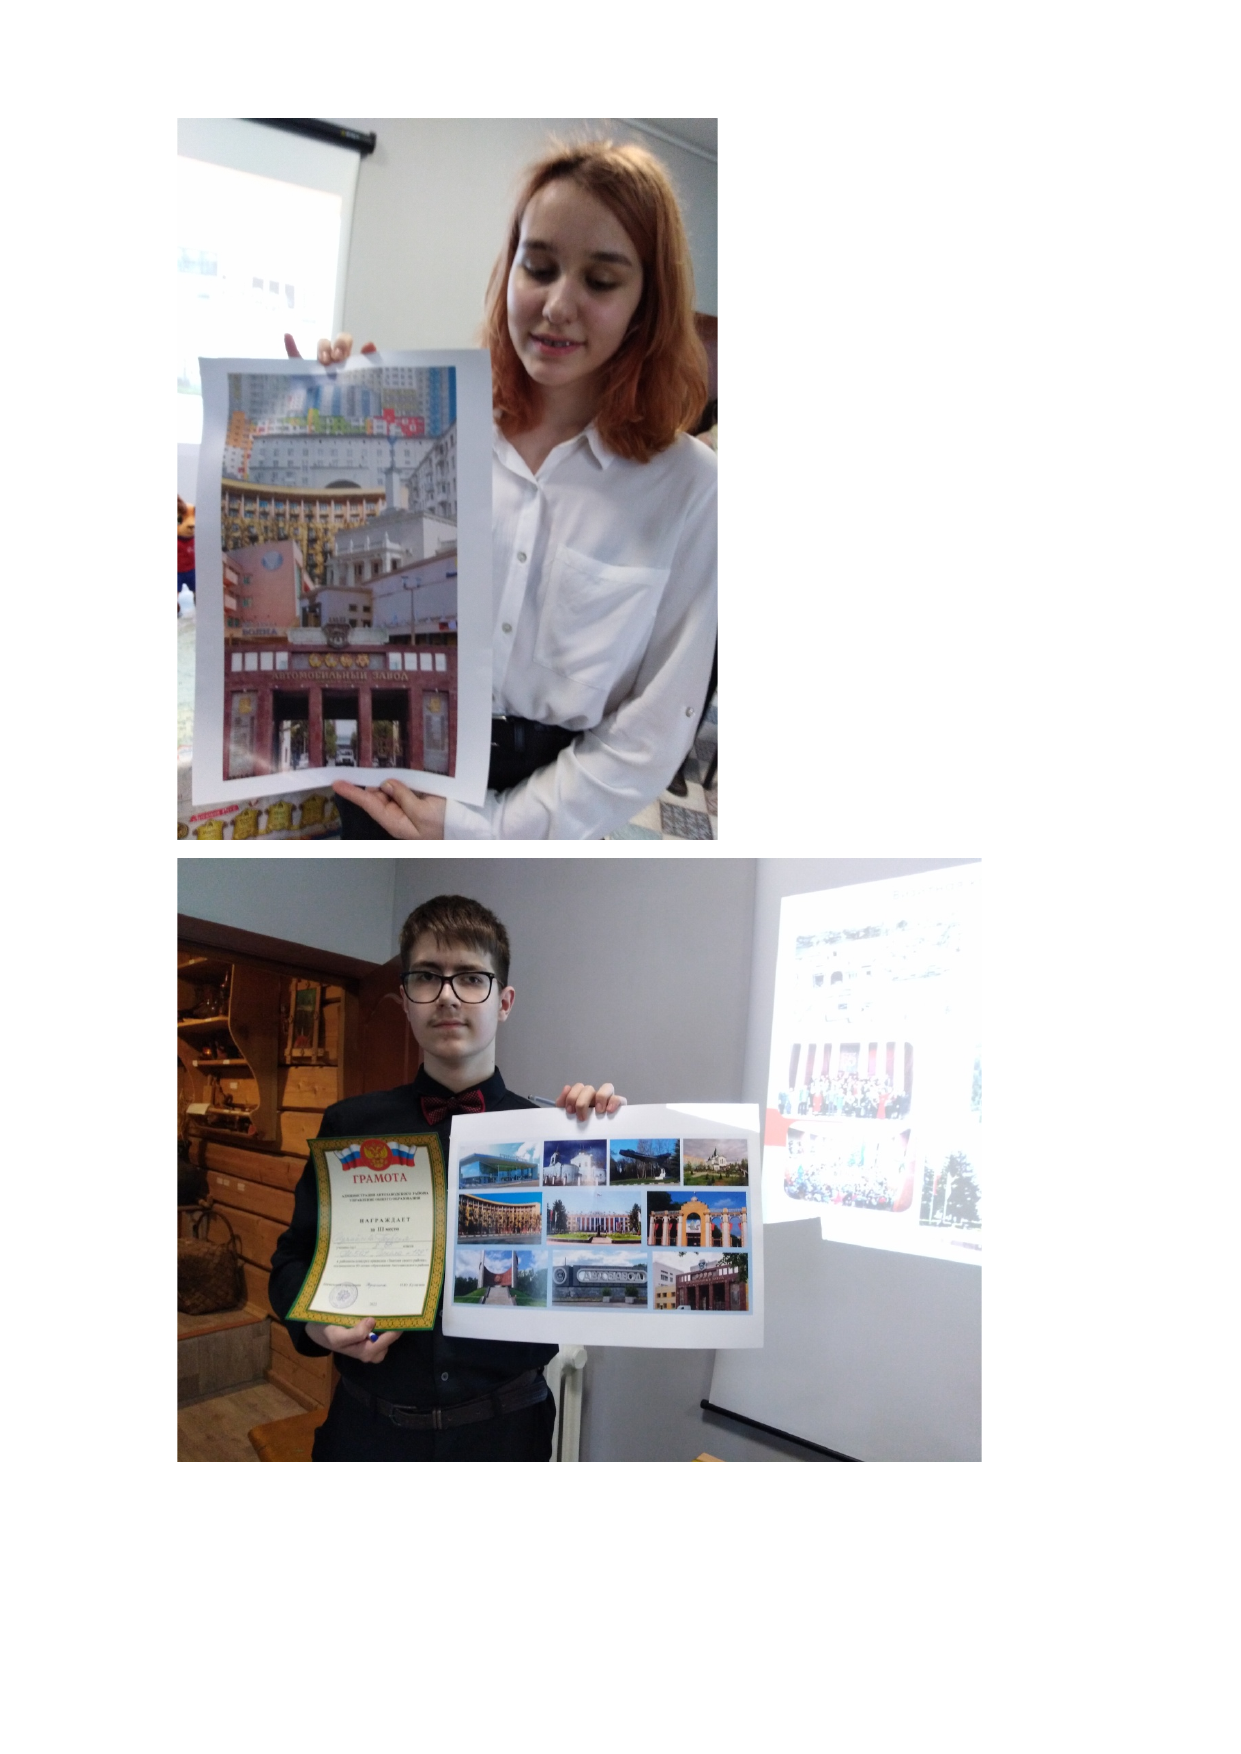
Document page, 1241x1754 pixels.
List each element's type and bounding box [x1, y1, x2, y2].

picture [177, 858, 982, 1462]
picture [177, 118, 718, 840]
